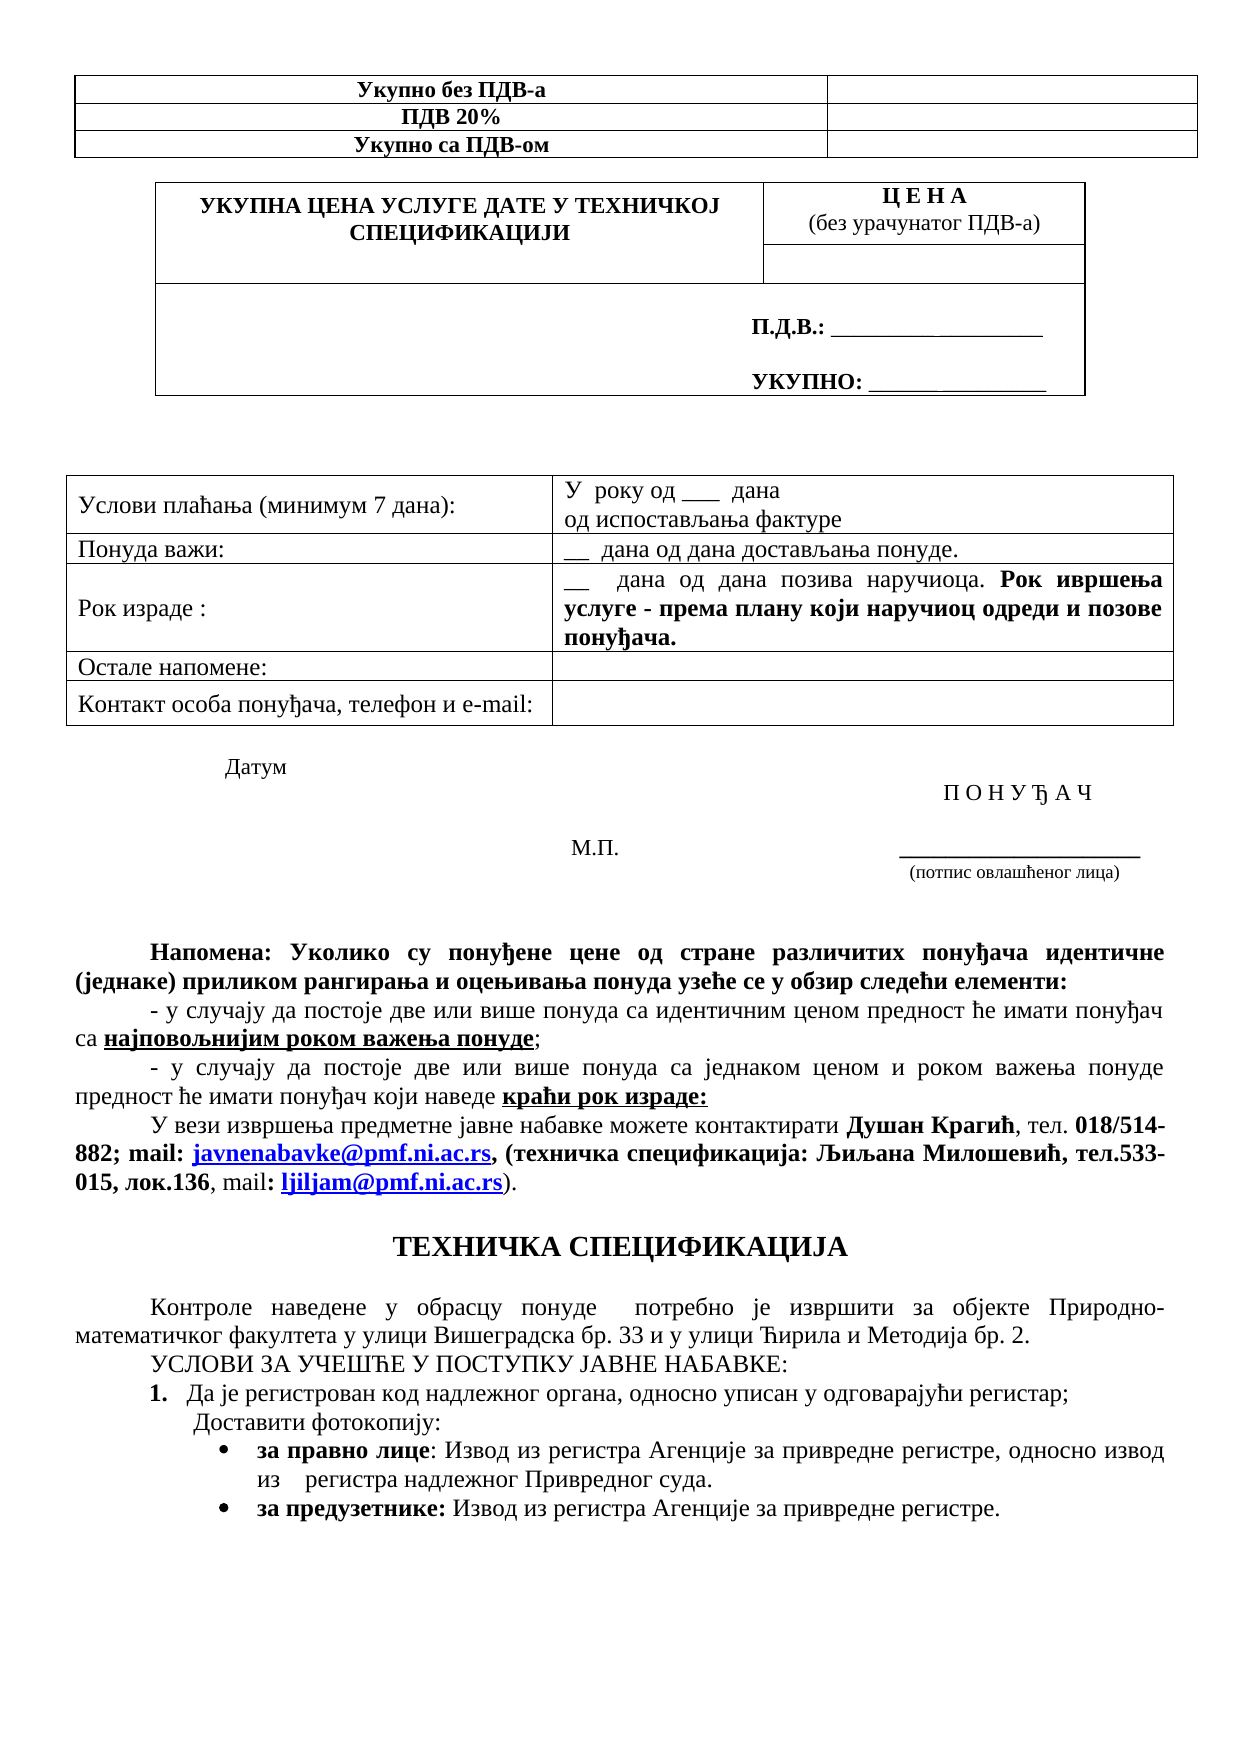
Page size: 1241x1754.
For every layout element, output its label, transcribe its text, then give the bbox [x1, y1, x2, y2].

table_cell [553, 681, 1173, 725]
text У вези извршења предметне јавне набавке можете контактирати Душан Крагић, тел. 018/514-882; mail: javnenabavke@pmf.ni.ac.rs, (техничка спецификација: Љиљана Милошевић, тел.533-015, лок.136, mail: ljiljam@pmf.ni.ac.rs). [75, 1110, 1165, 1196]
text (потпис овлашћеног лица) [75, 861, 1163, 882]
table_cell Контакт особа понуђача, телефон и е-mail: [67, 681, 552, 725]
table_cell [553, 652, 1173, 680]
table_header У року од ___ дана од испостављања фактуре [553, 476, 1173, 533]
text М.П. _____________________ [150, 834, 1163, 861]
text ТЕХНИЧКА СПЕЦИФИКАЦИЈА [75, 1229, 1165, 1263]
text Контроле наведене у обрасцу понуде потребно је извршити за објекте Природно-математичког факултета у улици Вишеградска бр. 33 и у улици Ћирила и Методија бр. 2. [75, 1292, 1165, 1349]
table_cell Рок израде : [67, 564, 552, 651]
table_header Ц Е Н А (без урачунатог ПДВ-а) [764, 183, 1084, 244]
list за предузетнике: Извод из регистра Агенције за привредне регистре. [219, 1493, 1165, 1522]
table_header УКУПНА ЦЕНА УСЛУГЕ ДАТЕ У ТЕХНИЧКОЈ СПЕЦИФИКАЦИЈИ [156, 183, 763, 283]
table_cell [828, 104, 1197, 130]
table_cell ПДВ 20% [76, 104, 827, 130]
text УСЛОВИ ЗА УЧЕШЋЕ У ПОСТУПКУ ЈАВНЕ НАБАВКЕ: [75, 1349, 1165, 1378]
table_cell Остале напомене: [67, 652, 552, 680]
text П О Н У Ђ А Ч [75, 779, 1163, 805]
list за правно лице: Извод из регистра Агенције за привредне регистре, односно извод из регистра надлежног Привредног суда. [219, 1436, 1165, 1493]
table_cell __ дана од дана позива наручиоца. Рок ивршења услуге - према плану који наручиоц одреди и позове понуђача. [553, 564, 1173, 651]
table_cell П.Д.В.: _________ _________ УКУПНО: ______ _________ [156, 284, 1084, 394]
text Датум [75, 753, 1165, 779]
table_cell Укупно без ПДВ-а [76, 76, 827, 102]
table_cell __ дана од дана достављања понуде. [553, 534, 1173, 563]
table_cell [828, 76, 1197, 102]
text - у случају да постоје две или више понуда са идентичним ценом предност ће имати понуђач са најповољнијим роком важења понуде; [75, 995, 1165, 1052]
list Да је регистрован код надлежног органа, односно уписан у одговарајући регистар; [149, 1378, 1165, 1407]
text Доставити фотокопију: [75, 1407, 1165, 1436]
table_cell Понуда важи: [67, 534, 552, 563]
table_cell [764, 245, 1084, 283]
table_cell [828, 131, 1197, 157]
table_cell Укупно са ПДВ-ом [76, 131, 827, 157]
text - у случају да постоје две или више понуда са једнаком ценом и роком важења понуде предност ће имати понуђач који наведе краћи рок израде: [75, 1052, 1165, 1110]
table_header Услови плаћања (минимум 7 дана): [67, 476, 552, 533]
text Напомена: Уколико су понуђене цене од стране различитих понуђача идентичне (једнаке) приликом рангирања и оцењивања понуда узеће се у обзир следећи елементи: [75, 937, 1165, 995]
